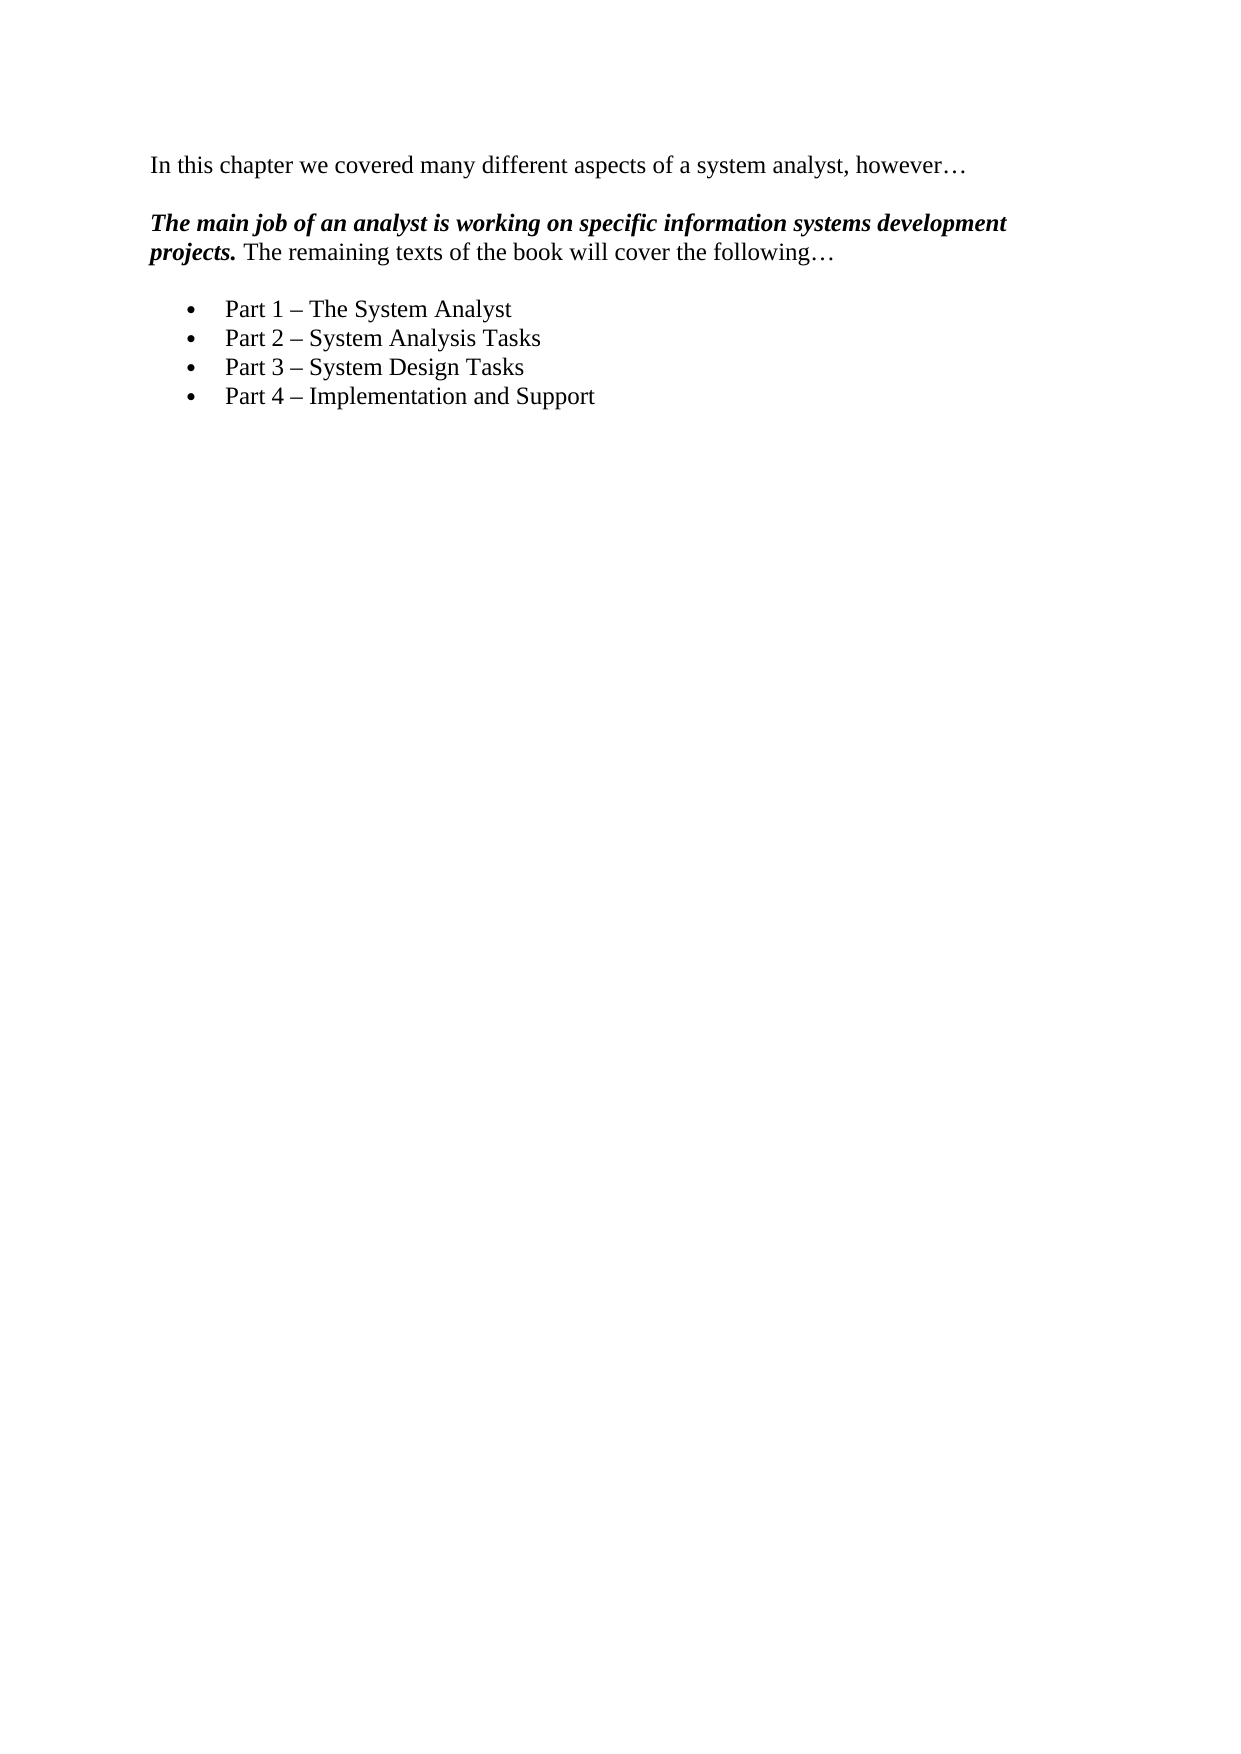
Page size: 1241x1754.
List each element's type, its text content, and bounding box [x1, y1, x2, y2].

list Part 4 – Implementation and Support [187, 381, 1090, 409]
list Part 1 – The System Analyst [187, 294, 1090, 323]
list Part 2 – System Analysis Tasks [187, 323, 1090, 352]
list Part 3 – System Design Tasks [187, 352, 1090, 381]
text In this chapter we covered many different aspects of a system analyst, however… [150, 150, 1090, 179]
text The main job of an analyst is working on specific information systems development projects. The remaining texts of the book will cover the following… [150, 208, 1090, 265]
